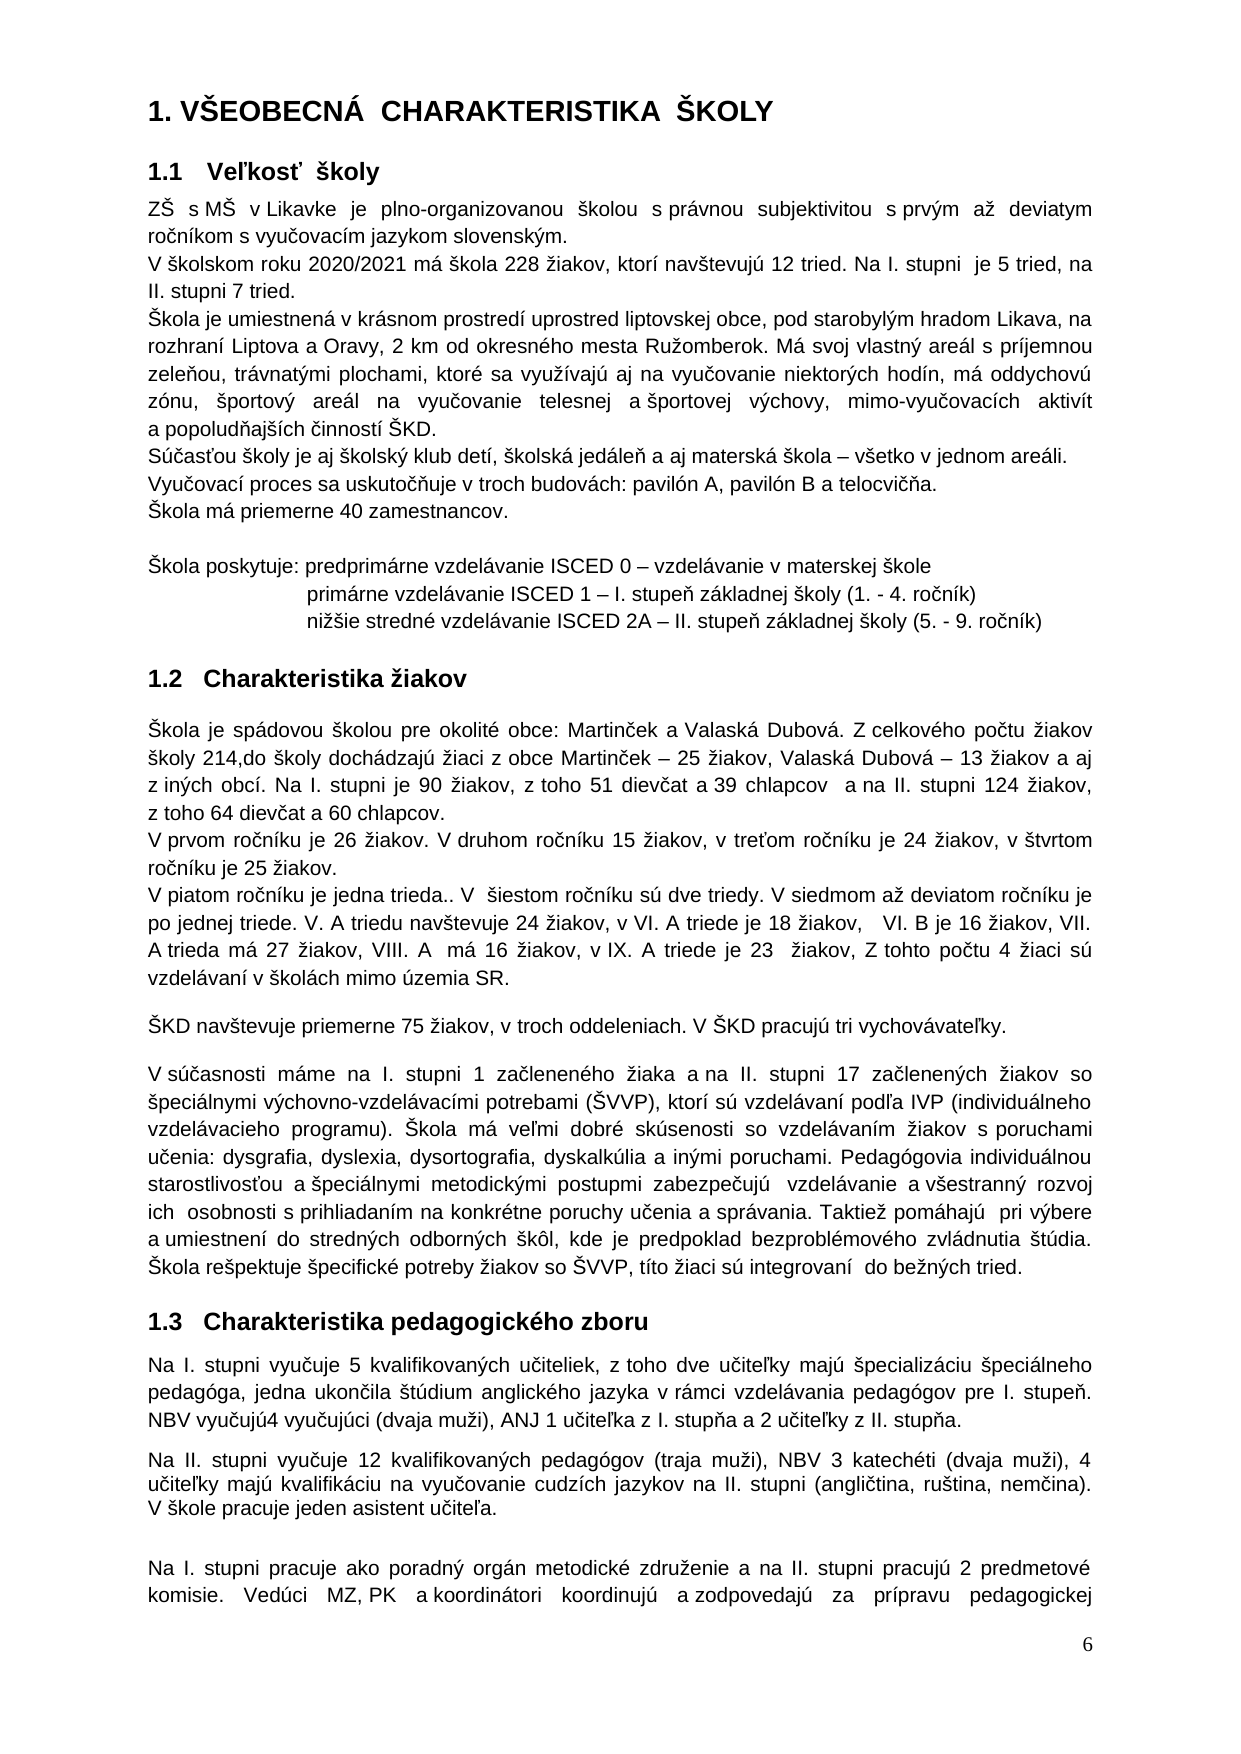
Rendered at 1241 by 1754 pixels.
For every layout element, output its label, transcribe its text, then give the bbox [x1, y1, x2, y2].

text 1.2 Charakteristika žiakov [148, 664, 1093, 693]
text Na II. stupni vyučuje 12 kvalifikovaných pedagógov (traja muži), NBV 3 katechéti (dvaja muži), 4 učiteľky majú kvalifikáciu na vyučovanie cudzích jazykov na II. stupni (angličtina, ruština, nemčina). V škole pracuje jeden asistent učiteľa. [148, 1447, 1093, 1519]
text Vyučovací proces sa uskutočňuje v troch budovách: pavilón A, pavilón B a telocvičňa. [148, 471, 1093, 495]
text V školskom roku 2020/2021 má škola 228 žiakov, ktorí navštevujú 12 tried. Na I. stupni je 5 tried, na II. stupni 7 tried. [148, 251, 1093, 303]
text V súčasnosti máme na I. stupni 1 začleneného žiaka a na II. stupni 17 začlenených žiakov so špeciálnymi výchovno-vzdelávacími potrebami (ŠVVP), ktorí sú vzdelávaní podľa IVP (individuálneho vzdelávacieho programu). Škola má veľmi dobré skúsenosti so vzdelávaním žiakov s poruchami učenia: dysgrafia, dyslexia, dysortografia, dyskalkúlia a inými poruchami. Pedagógovia individuálnou starostlivosťou a špeciálnymi metodickými postupmi zabezpečujú vzdelávanie a všestranný rozvoj ich osobnosti s prihliadaním na konkrétne poruchy učenia a správania. Taktiež pomáhajú pri výbere a umiestnení do stredných odborných škôl, kde je predpoklad bezproblémového zvládnutia štúdia. Škola rešpektuje špecifické potreby žiakov so ŠVVP, títo žiaci sú integrovaní do bežných tried. [148, 1062, 1093, 1278]
text Škola je spádovou školou pre okolité obce: Martinček a Valaská Dubová. Z celkového počtu žiakov školy 214,do školy dochádzajú žiaci z obce Martinček – 25 žiakov, Valaská Dubová – 13 žiakov a aj z iných obcí. Na I. stupni je 90 žiakov, z toho 51 dievčat a 39 chlapcov a na II. stupni 124 žiakov, z toho 64 dievčat a 60 chlapcov. [148, 718, 1093, 824]
subtitle Veľkosť školy [148, 157, 1093, 186]
text Súčasťou školy je aj školský klub detí, školská jedáleň a aj materská škola – všetko v jednom areáli. [148, 444, 1093, 468]
text ZŠ s MŠ v Likavke je plno-organizovanou školou s právnou subjektivitou s prvým až deviatym ročníkom s vyučovacím jazykom slovenským. [148, 196, 1093, 248]
text V prvom ročníku je 26 žiakov. V druhom ročníku 15 žiakov, v treťom ročníku je 24 žiakov, v štvrtom ročníku je 25 žiakov. [148, 828, 1093, 879]
text ŠKD navštevuje priemerne 75 žiakov, v troch oddeleniach. V ŠKD pracujú tri vychovávateľky. [148, 1014, 1093, 1038]
text Škola má priemerne 40 zamestnancov. [148, 499, 1093, 523]
subtitle 1. VŠEOBECNÁ CHARAKTERISTIKA ŠKOLY [148, 94, 1093, 127]
text V piatom ročníku je jedna trieda.. V šiestom ročníku sú dve triedy. V siedmom až deviatom ročníku je po jednej triede. V. A triedu navštevuje 24 žiakov, v VI. A triede je 18 žiakov, VI. B je 16 žiakov, VII. A trieda má 27 žiakov, VIII. A má 16 žiakov, v IX. A triede je 23 žiakov, Z tohto počtu 4 žiaci sú vzdelávaní v školách mimo územia SR. [148, 883, 1093, 989]
text Škola je umiestnená v krásnom prostredí uprostred liptovskej obce, pod starobylým hradom Likava, na rozhraní Liptova a Oravy, 2 km od okresného mesta Ružomberok. Má svoj vlastný areál s príjemnou zeleňou, trávnatými plochami, ktoré sa využívajú aj na vyučovanie niektorých hodín, má oddychovú zónu, športový areál na vyučovanie telesnej a športovej výchovy, mimo-vyučovacích aktivít a popoludňajších činností ŠKD. [148, 306, 1093, 440]
text Na I. stupni vyučuje 5 kvalifikovaných učiteliek, z toho dve učiteľky majú špecializáciu špeciálneho pedagóga, jedna ukončila štúdium anglického jazyka v rámci vzdelávania pedagógov pre I. stupeň. NBV vyučujú4 vyučujúci (dvaja muži), ANJ 1 učiteľka z I. stupňa a 2 učiteľky z II. stupňa. [148, 1352, 1093, 1431]
text nižšie stredné vzdelávanie ISCED 2A – II. stupeň základnej školy (5. - 9. ročník) [148, 609, 1093, 633]
subtitle 1.3 Charakteristika pedagogického zboru [148, 1307, 1093, 1336]
text primárne vzdelávanie ISCED 1 – I. stupeň základnej školy (1. - 4. ročník) [148, 581, 1093, 605]
text Škola poskytuje: predprimárne vzdelávanie ISCED 0 – vzdelávanie v materskej škole [148, 554, 1093, 578]
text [148, 1556, 1093, 1607]
